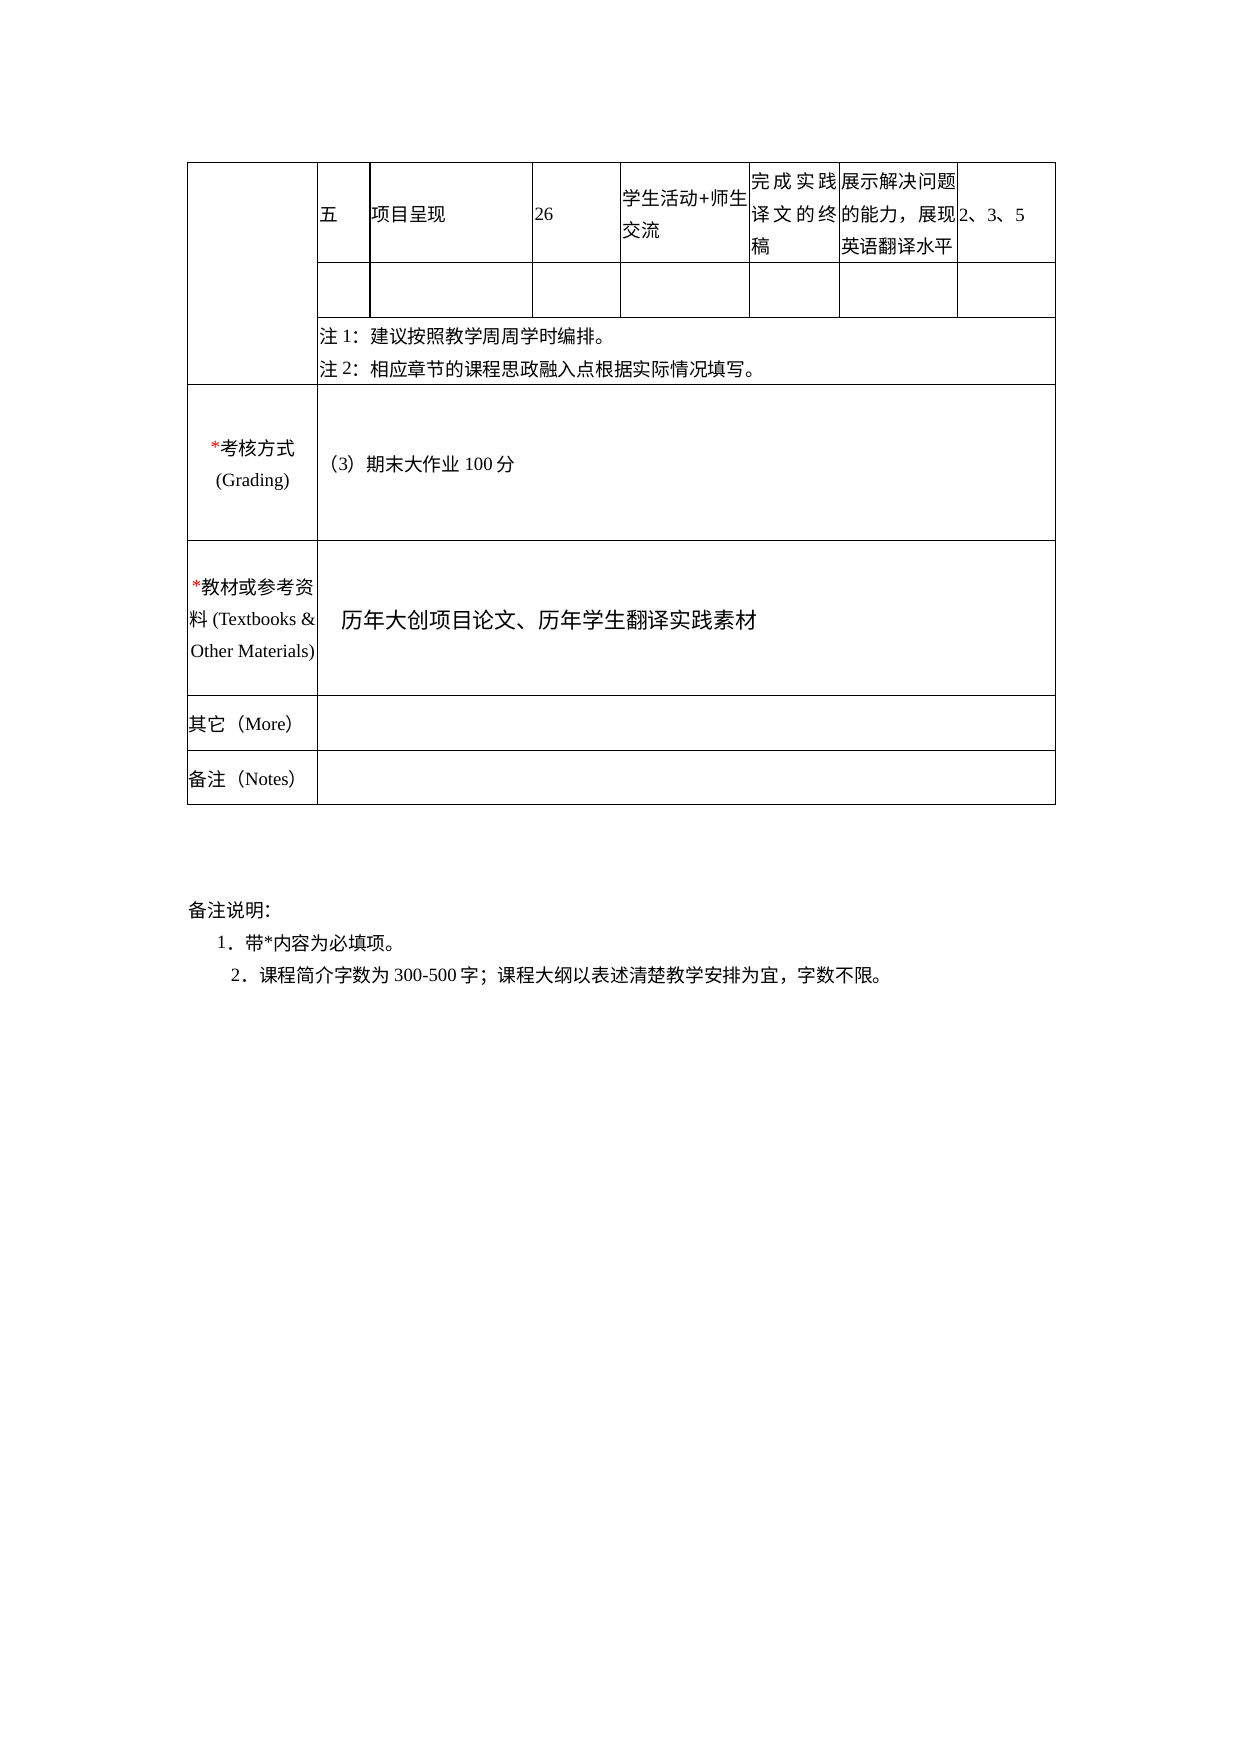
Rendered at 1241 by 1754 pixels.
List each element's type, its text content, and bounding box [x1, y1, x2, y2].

table_cell [958, 263, 1055, 317]
table_cell [840, 263, 957, 317]
table_cell [318, 696, 1055, 750]
table_cell 展示解决问题的能力，展现英语翻译水平 [840, 163, 957, 262]
table_cell [750, 263, 839, 317]
table_cell 历年大创项目论文、历年学生翻译实践素材 [318, 541, 1055, 695]
table_cell 备注（Notes） [188, 751, 317, 804]
table_cell 2、3、5 [958, 163, 1055, 262]
table_cell [371, 263, 532, 317]
table_cell [621, 263, 749, 317]
table_cell [533, 263, 620, 317]
table_cell 其它（More） [188, 696, 317, 750]
table_cell *教材或参考资料 (Textbooks & Other Materials) [188, 541, 317, 695]
table_cell （3）期末大作业 100分 [318, 385, 1055, 540]
table_cell [318, 751, 1055, 804]
table_cell 学生活动+师生交流 [621, 163, 749, 262]
table_cell 完成实践译文的终稿 [750, 163, 839, 262]
table_cell 项目呈现 [371, 163, 532, 262]
table_cell *考核方式 (Grading) [188, 385, 317, 540]
table_cell 五 [318, 163, 369, 262]
table_cell 注1：建议按照教学周周学时编排。 注2：相应章节的课程思政融入点根据实际情况填写。 [318, 318, 1055, 384]
table_cell 备注说明： 1．带*内容为必填项。 2．课程简介字数为300-500字；课程大纲以表述清楚教学安排为宜，字数不限。 [187, 805, 1055, 1077]
table_cell [318, 263, 369, 317]
table_cell 26 [533, 163, 620, 262]
